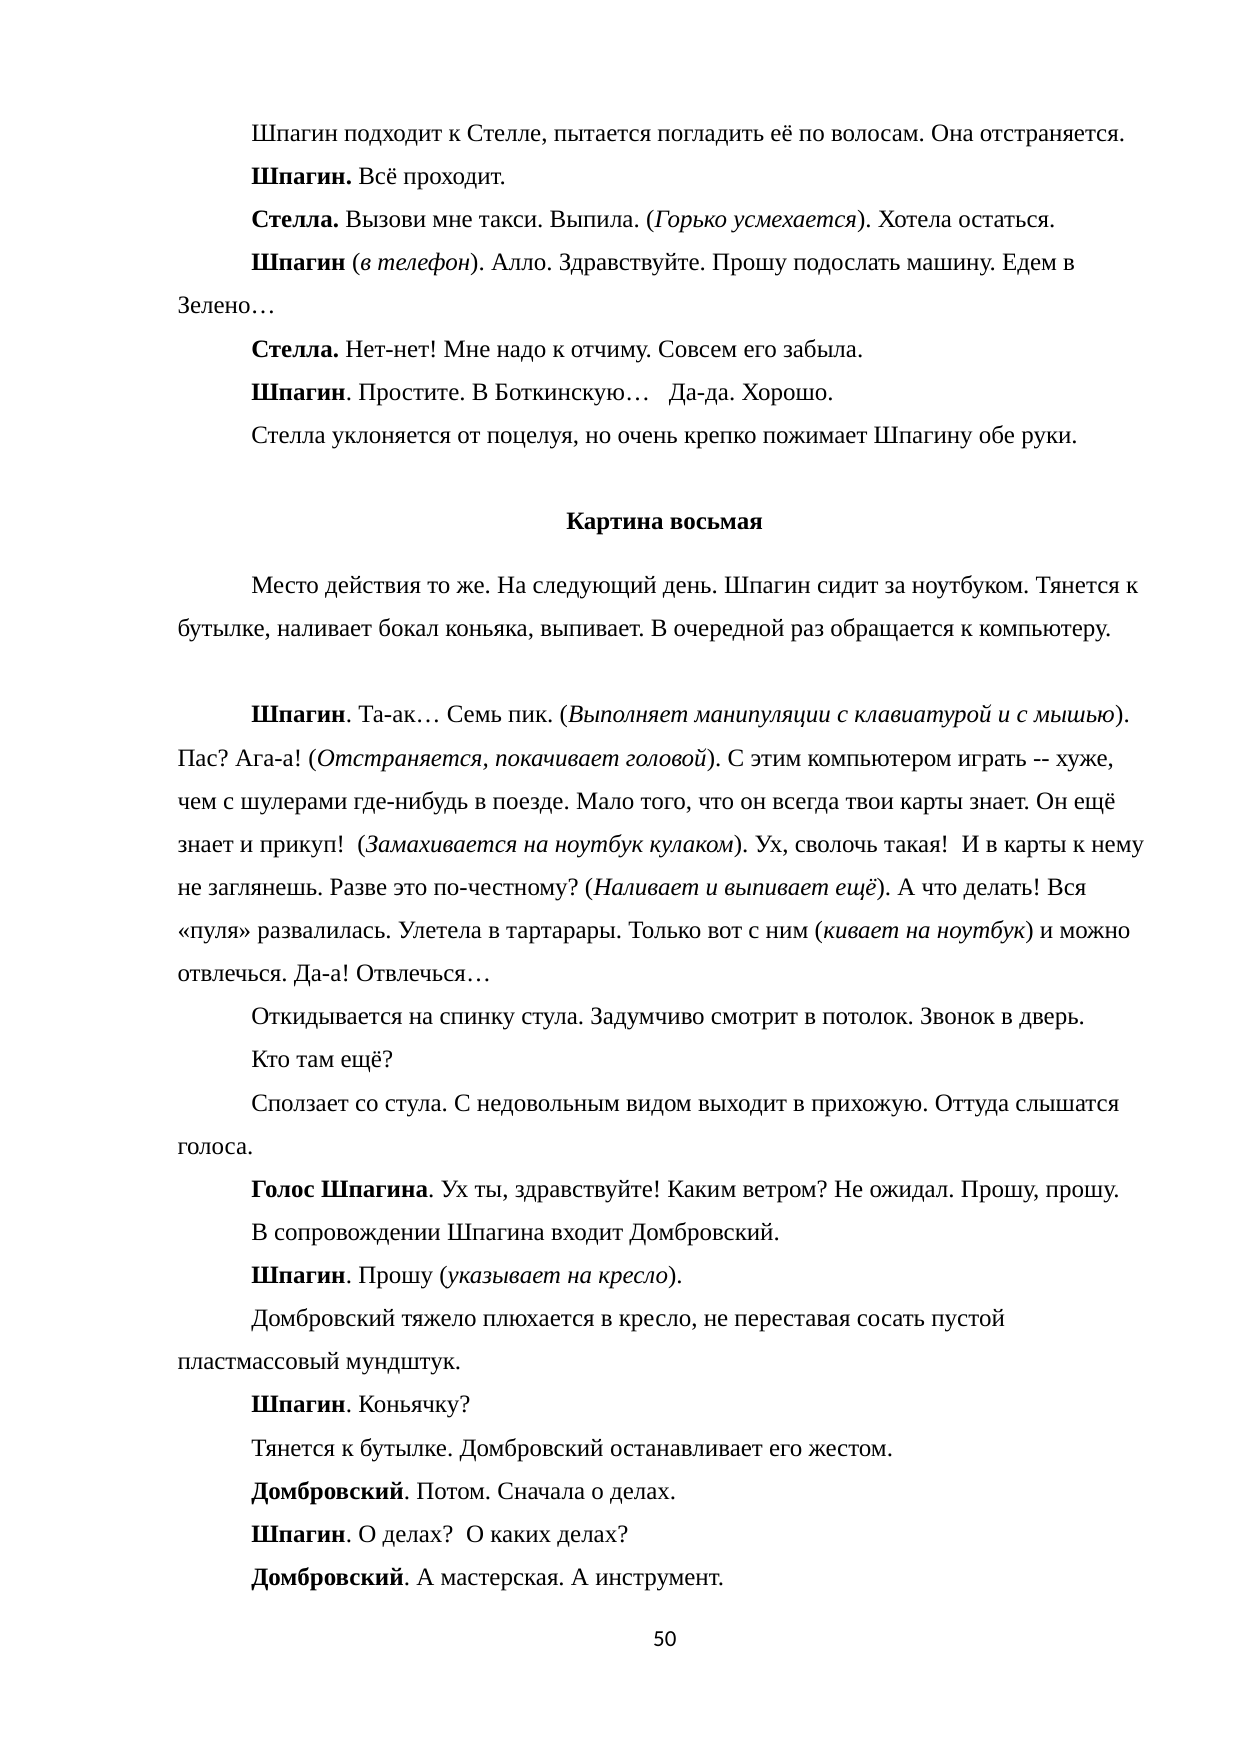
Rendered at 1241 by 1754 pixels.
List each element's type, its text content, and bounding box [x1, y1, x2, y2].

text Голос Шпагина. Ух ты, здравствуйте! Каким ветром? Не ожидал. Прошу, прошу. [177, 1174, 1152, 1203]
text В сопровождении Шпагина входит Домбровский. [177, 1217, 1152, 1246]
text Стелла. Нет-нет! Мне надо к отчиму. Совсем его забыла. [177, 334, 1152, 362]
text Шпагин (в телефон). Алло. Здравствуйте. Прошу подослать машину. Едем в Зелено… [177, 247, 1152, 319]
text Шпагин. Всё проходит. [177, 161, 1152, 190]
text Шпагин. Прошу (указывает на кресло). [177, 1260, 1152, 1289]
text Шпагин. О делах? О каких делах? [177, 1519, 1152, 1548]
text Шпагин. Простите. В Боткинскую… Да-да. Хорошо. [177, 377, 1152, 406]
text Кто там ещё? [177, 1044, 1152, 1073]
text Домбровский. А мастерская. А инструмент. [177, 1562, 1152, 1591]
text Откидывается на спинку стула. Задумчиво смотрит в потолок. Звонок в дверь. [177, 1001, 1152, 1030]
text Стелла. Вызови мне такси. Выпила. (Горько усмехается). Хотела остаться. [177, 204, 1152, 233]
text Домбровский. Потом. Сначала о делах. [177, 1476, 1152, 1504]
text Домбровский тяжело плюхается в кресло, не переставая сосать пустой пластмассовый мундштук. [177, 1303, 1152, 1375]
text Стелла уклоняется от поцелуя, но очень крепко пожимает Шпагину обе руки. [177, 420, 1152, 449]
text Шпагин. Та-ак… Семь пик. (Выполняет манипуляции с клавиатурой и с мышью). Пас? Ага-а! (Отстраняется, покачивает головой). С этим компьютером играть -- хуже, чем с шулерами где-нибудь в поезде. Мало того, что он всегда твои карты знает. Он ещё знает и прикуп! (Замахивается на ноутбук кулаком). Ух, сволочь такая! И в карты к нему не заглянешь. Разве это по-честному? (Наливает и выпивает ещё). А что делать! Вся «пуля» развалилась. Улетела в тартарары. Только вот с ним (кивает на ноутбук) и можно отвлечься. Да-а! Отвлечься… [177, 699, 1152, 987]
text Место действия то же. На следующий день. Шпагин сидит за ноутбуком. Тянется к бутылке, наливает бокал коньяка, выпивает. В очередной раз обращается к компьютеру. [177, 570, 1152, 642]
text Картина восьмая [177, 506, 1152, 535]
text Тянется к бутылке. Домбровский останавливает его жестом. [177, 1433, 1152, 1461]
text Шпагин. Коньячку? [177, 1389, 1152, 1418]
text Сползает со стула. С недовольным видом выходит в прихожую. Оттуда слышатся голоса. [177, 1088, 1152, 1159]
text Шпагин подходит к Стелле, пытается погладить её по волосам. Она отстраняется. [177, 118, 1152, 147]
